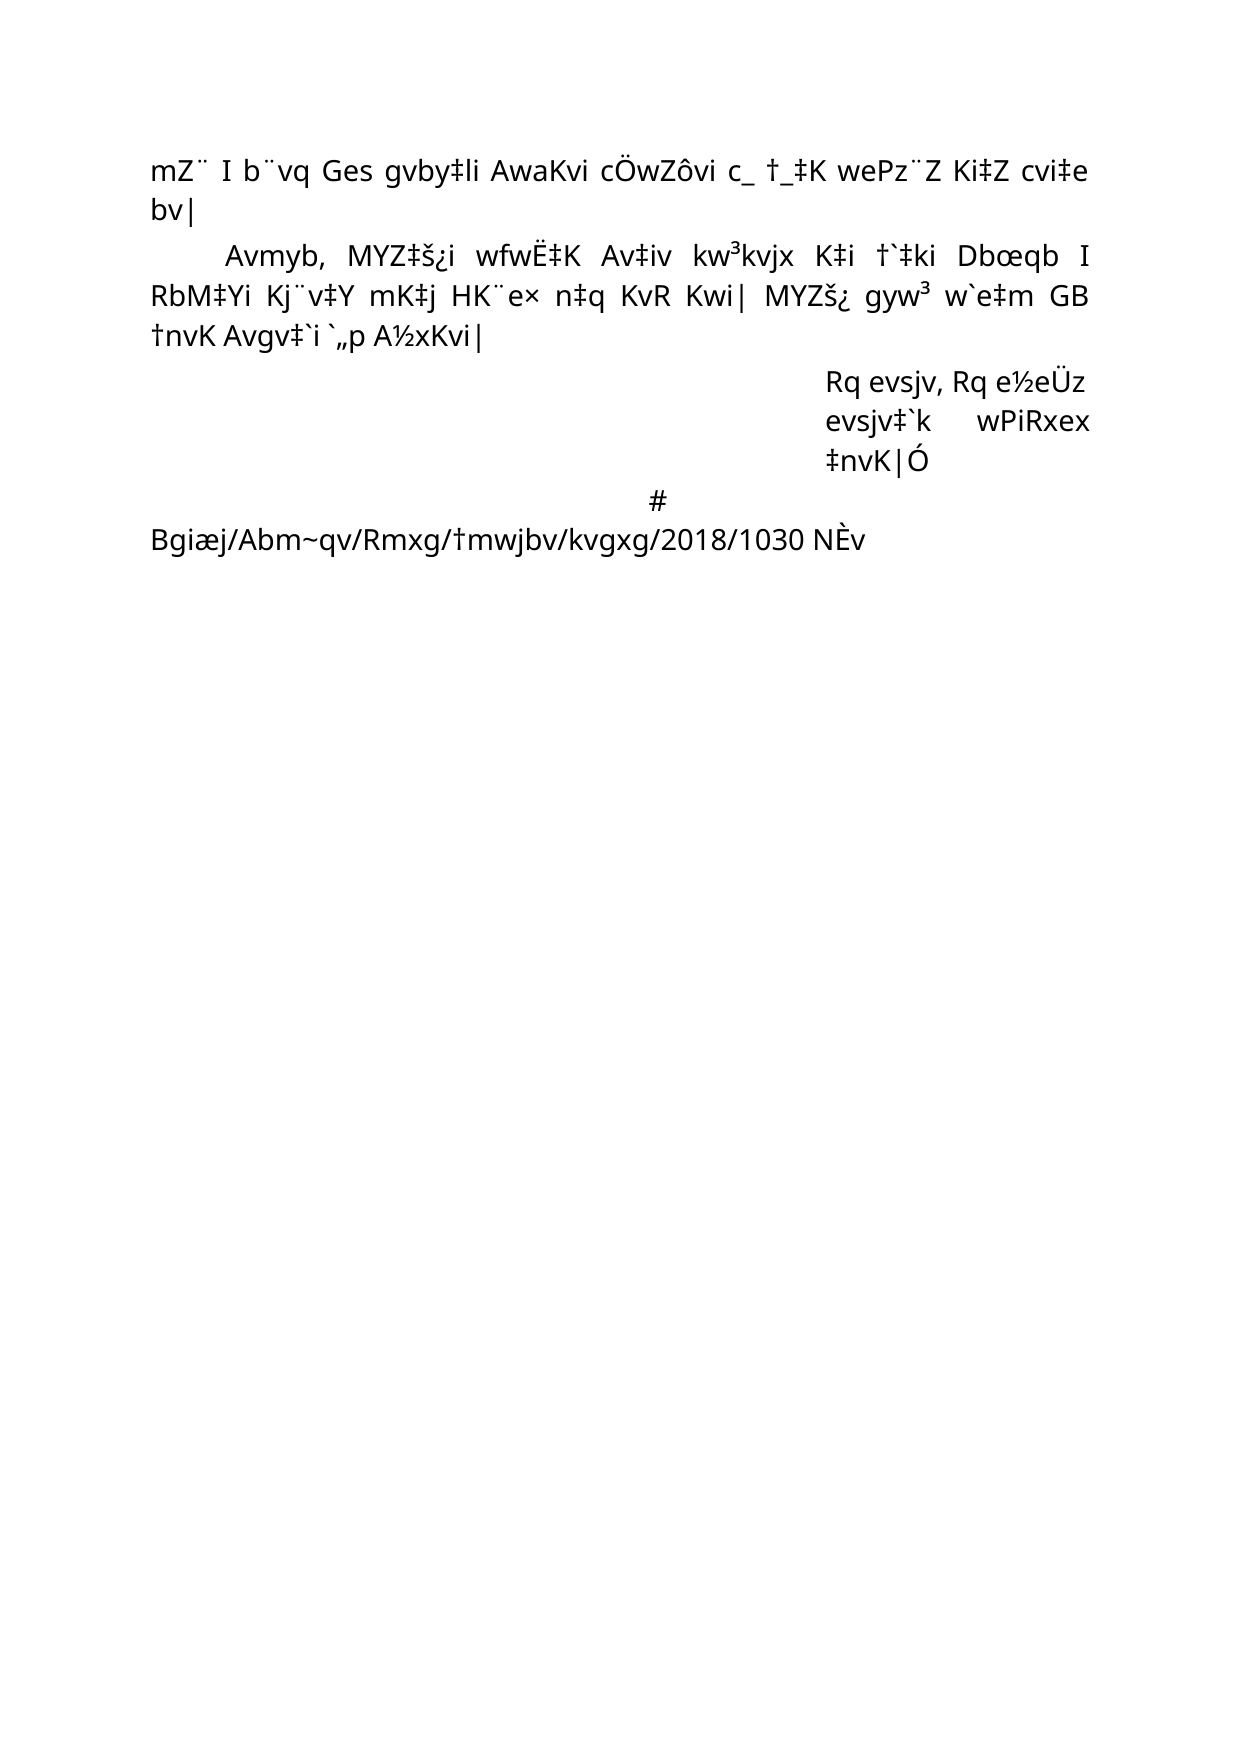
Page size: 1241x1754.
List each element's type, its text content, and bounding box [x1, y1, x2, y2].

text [150, 150, 1090, 229]
text # [150, 480, 1090, 520]
text Bgiæj/Abm~qv/Rmxg/†mwjbv/kvgxg/2018/1030 NÈv [150, 520, 1090, 559]
text Avmyb, MYZ‡š¿i wfwË‡K Av‡iv kw³kvjx K‡i †`‡ki Dbœqb I RbM‡Yi Kj¨v‡Y mK‡j HK¨e× n‡q KvR Kwi| MYZš¿ gyw³ w`e‡m GB †nvK Avgv‡`i `„p A½xKvi| [150, 236, 1090, 355]
text Rq evsjv, Rq e½eÜz [825, 361, 1090, 401]
text evsjv‡`k wPiRxex ‡nvK|Ó [825, 401, 1090, 480]
